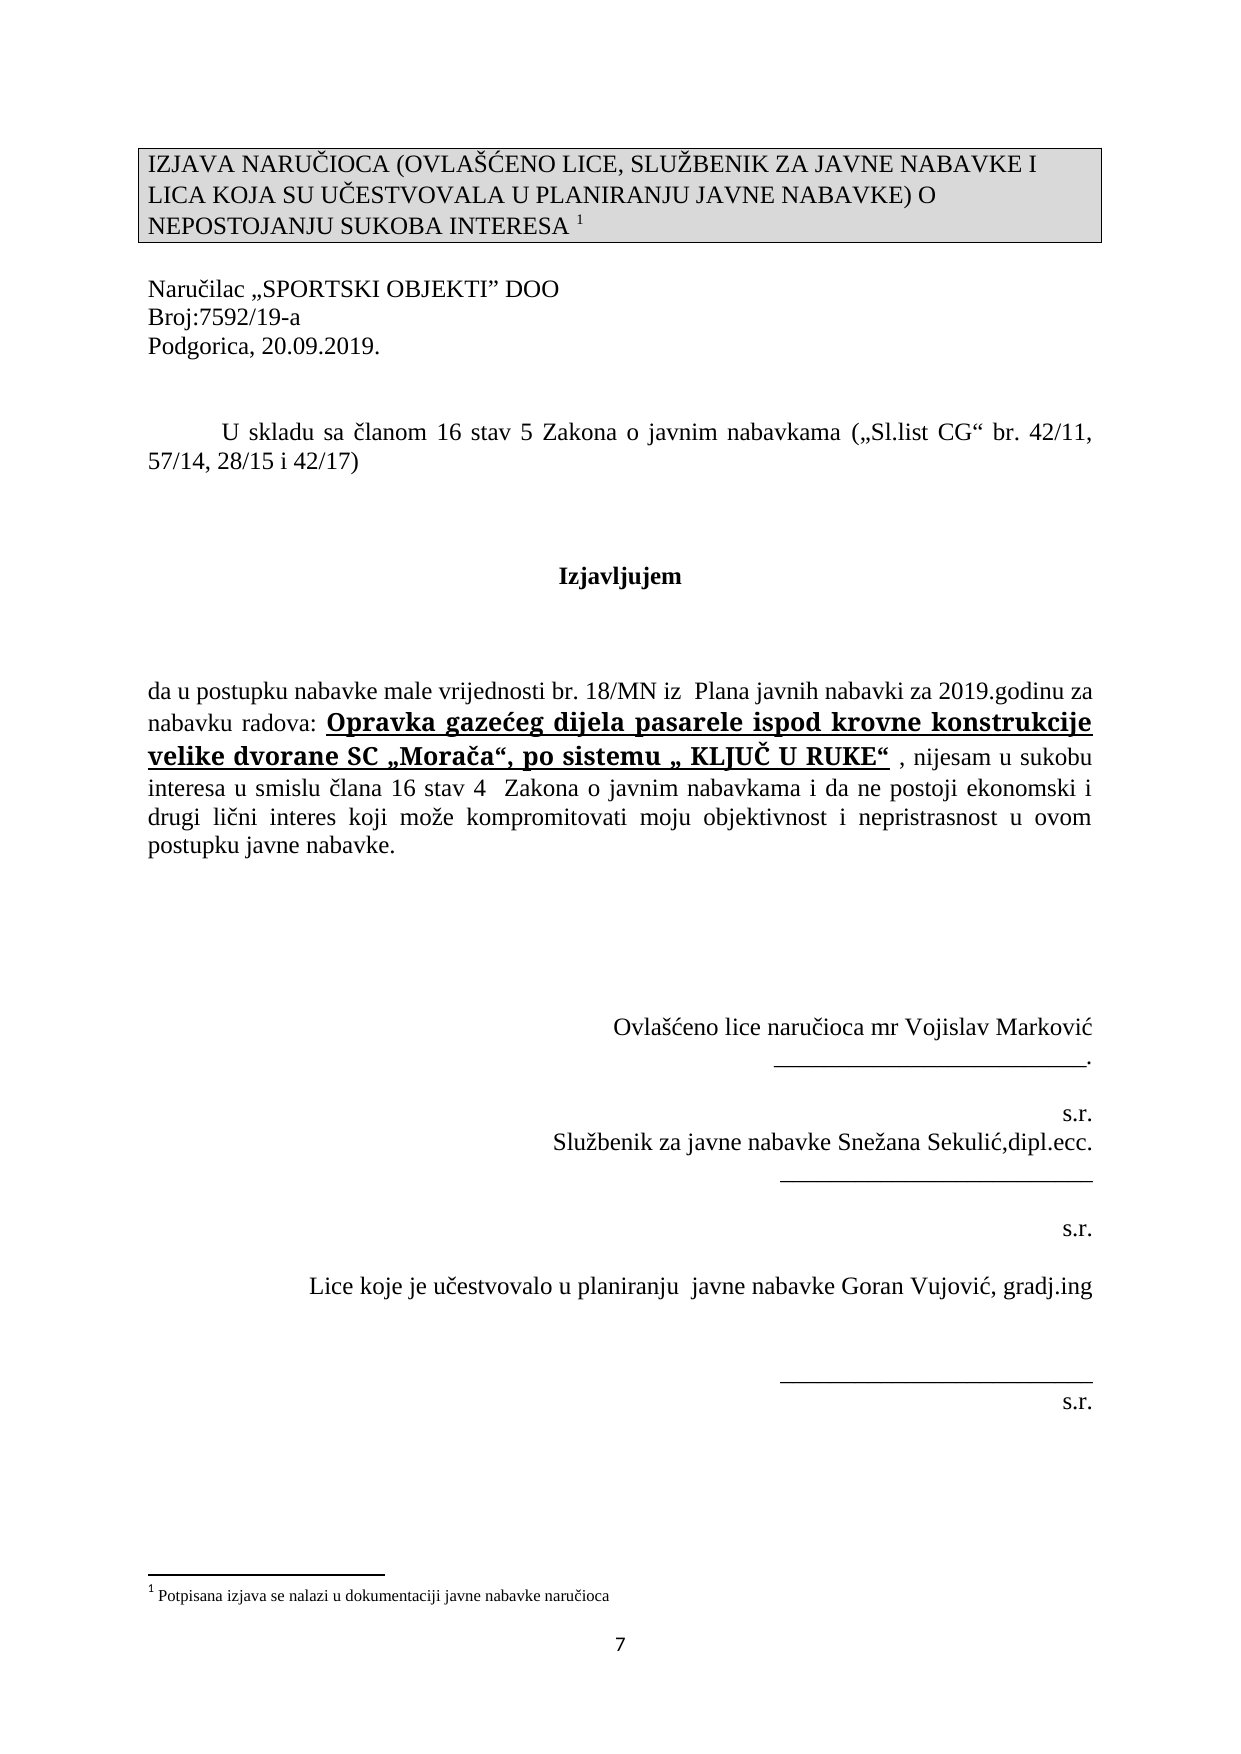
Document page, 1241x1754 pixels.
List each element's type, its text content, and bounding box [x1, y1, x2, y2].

text Službenik za javne nabavke Snežana Sekulić,dipl.ecc. [148, 1127, 1093, 1156]
text Izjavljujem [148, 561, 1093, 590]
text Podgorica, 20.09.2019. [148, 331, 1093, 360]
text Broj:7592/19-a [148, 302, 1093, 331]
text _________________________ [148, 1357, 1093, 1386]
text U skladu sa članom 16 stav 5 Zakona o javnim nabavkama („Sl.list CG“ br. 42/11, 57/14, 28/15 i 42/17) [148, 417, 1093, 475]
text s.r. [148, 1386, 1093, 1415]
text Ovlašćeno lice naručioca mr Vojislav Marković [148, 1012, 1093, 1041]
text _________________________ [148, 1156, 1093, 1185]
text _________________________. [148, 1041, 1093, 1070]
text s.r. [148, 1098, 1093, 1127]
text Lice koje je učestvovalo u planiranju javne nabavke Goran Vujović, gradj.ing [148, 1271, 1093, 1300]
subtitle IZJAVA NARUČIOCA (OVLAŠĆENO LICE, SLUŽBENIK ZA JAVNE NABAVKE I LICA KOJA SU UČESTVOVALA U PLANIRANJU JAVNE NABAVKE) O NEPOSTOJANJU SUKOBA INTERESA [139, 149, 1101, 242]
text da u postupku nabavke male vrijednosti br. 18/MN iz Plana javnih nabavki za 2019.godinu za nabavku radova: Opravka gazećeg dijela pasarele ispod krovne konstrukcije velike dvorane SC „Morača“, po sistemu „ KLJUČ U RUKE“ , nijesam u sukobu interesa u smislu člana 16 stav 4 Zakona o javnim nabavkama i da ne postoji ekonomski i drugi lični interes koji može kompromitovati moju objektivnost i nepristrasnost u ovom postupku javne nabavke. [148, 676, 1093, 859]
text Naručilac „SPORTSKI OBJEKTI” DOO [148, 274, 1093, 302]
text s.r. [148, 1213, 1093, 1242]
